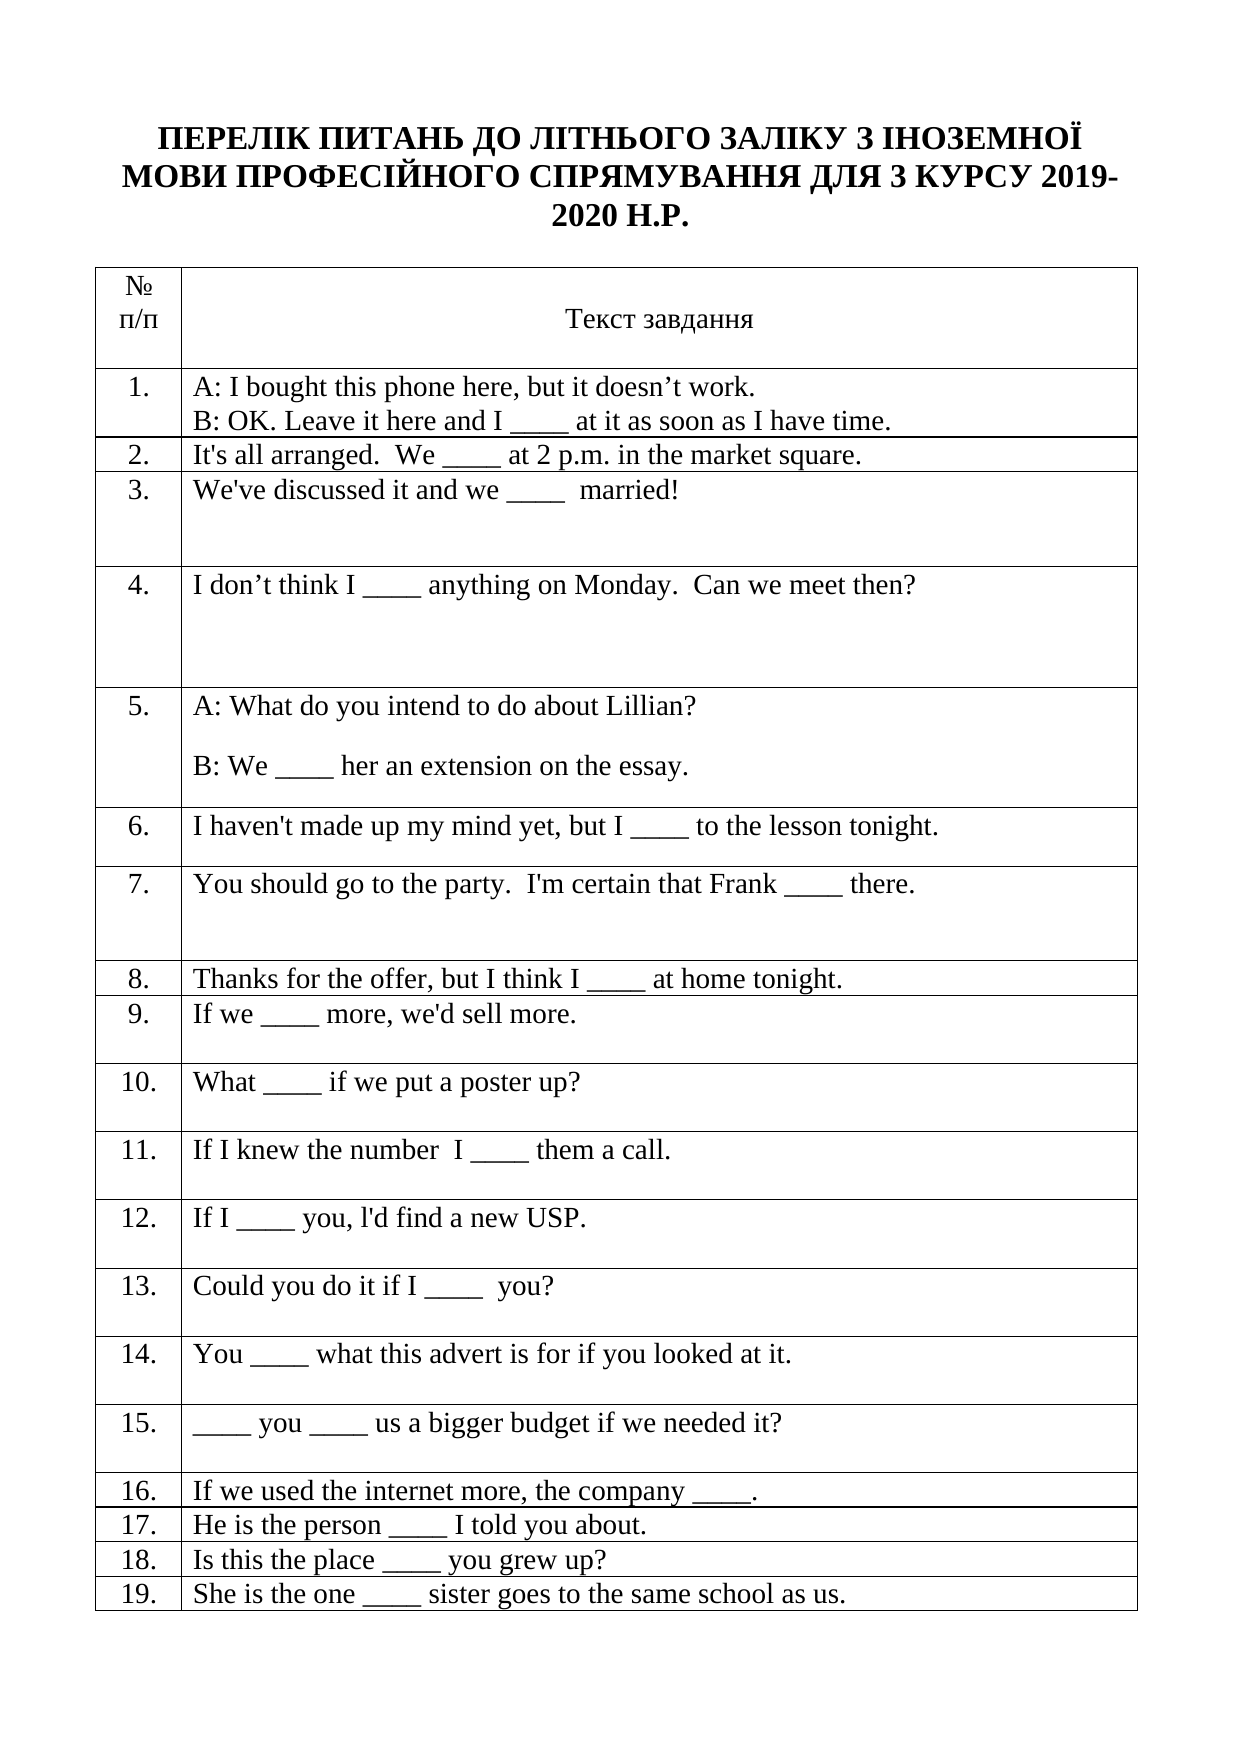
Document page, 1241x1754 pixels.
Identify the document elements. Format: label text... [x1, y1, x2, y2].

table_cell 14. [96, 1337, 181, 1404]
table_cell If we ____ more, we'd sell more. [182, 996, 1137, 1063]
table_cell Could you do it if I ____ you? [182, 1269, 1137, 1336]
table_cell Thanks for the offer, but I think I ____ at home tonight. [182, 961, 1137, 995]
table_cell She is the one ____ sister goes to the same school as us. [182, 1577, 1137, 1610]
table_cell If I knew the number I ____ them a call. [182, 1132, 1137, 1199]
table_cell You ____ what this advert is for if you looked at it. [182, 1337, 1137, 1404]
table_cell 16. [96, 1473, 181, 1506]
table_cell We've discussed it and we ____ married! [182, 472, 1137, 566]
table_header Текст завдання [182, 268, 1137, 368]
table_cell 7. [96, 867, 181, 960]
table_cell 9. [96, 996, 181, 1063]
table_cell Is this the place ____ you grew up? [182, 1542, 1137, 1576]
table_cell I haven't made up my mind yet, but I ____ to the lesson tonight. [182, 808, 1137, 866]
table_cell 5. [96, 688, 181, 807]
table_header № п/п [96, 268, 181, 368]
table_cell 2. [96, 438, 181, 471]
table_cell 17. [96, 1508, 181, 1541]
table_cell If we used the internet more, the company ____. [182, 1473, 1137, 1506]
table_cell ____ you ____ us a bigger budget if we needed it? [182, 1405, 1137, 1472]
table_cell What ____ if we put a poster up? [182, 1064, 1137, 1131]
table_cell It's all arranged. We ____ at 2 p.m. in the market square. [182, 438, 1137, 471]
table_cell 3. [96, 472, 181, 566]
table_cell 13. [96, 1269, 181, 1336]
table_cell 6. [96, 808, 181, 866]
table_cell You should go to the party. I'm certain that Frank ____ there. [182, 867, 1137, 960]
table_cell 15. [96, 1405, 181, 1472]
table_cell I don’t think I ____ anything on Monday. Can we meet then? [182, 567, 1137, 687]
table_cell He is the person ____ I told you about. [182, 1508, 1137, 1541]
table_cell A: What do you intend to do about Lillian? B: We ____ her an extension on the essay. [182, 688, 1137, 807]
table_cell 11. [96, 1132, 181, 1199]
table_cell A: I bought this phone here, but it doesn’t work. B: OK. Leave it here and I ____ at it as soon as I have time. [182, 369, 1137, 436]
table_cell 1. [96, 369, 181, 436]
table_cell 18. [96, 1542, 181, 1576]
table_cell If I ____ you, l'd find a new USP. [182, 1200, 1137, 1267]
table_cell 4. [96, 567, 181, 687]
table_cell 8. [96, 961, 181, 995]
text Перелік питань до ЛІТНЬОГО ЗАЛІКУ З ІНОЗЕМНОЇ МОВИ ПРОФЕСІЙНОГО СПРЯМУВАННЯ ДЛЯ 3 КУРСУ 2019-2020 Н.Р. [118, 118, 1122, 233]
table_cell 10. [96, 1064, 181, 1131]
table_cell 19. [96, 1577, 181, 1610]
table_cell 12. [96, 1200, 181, 1267]
